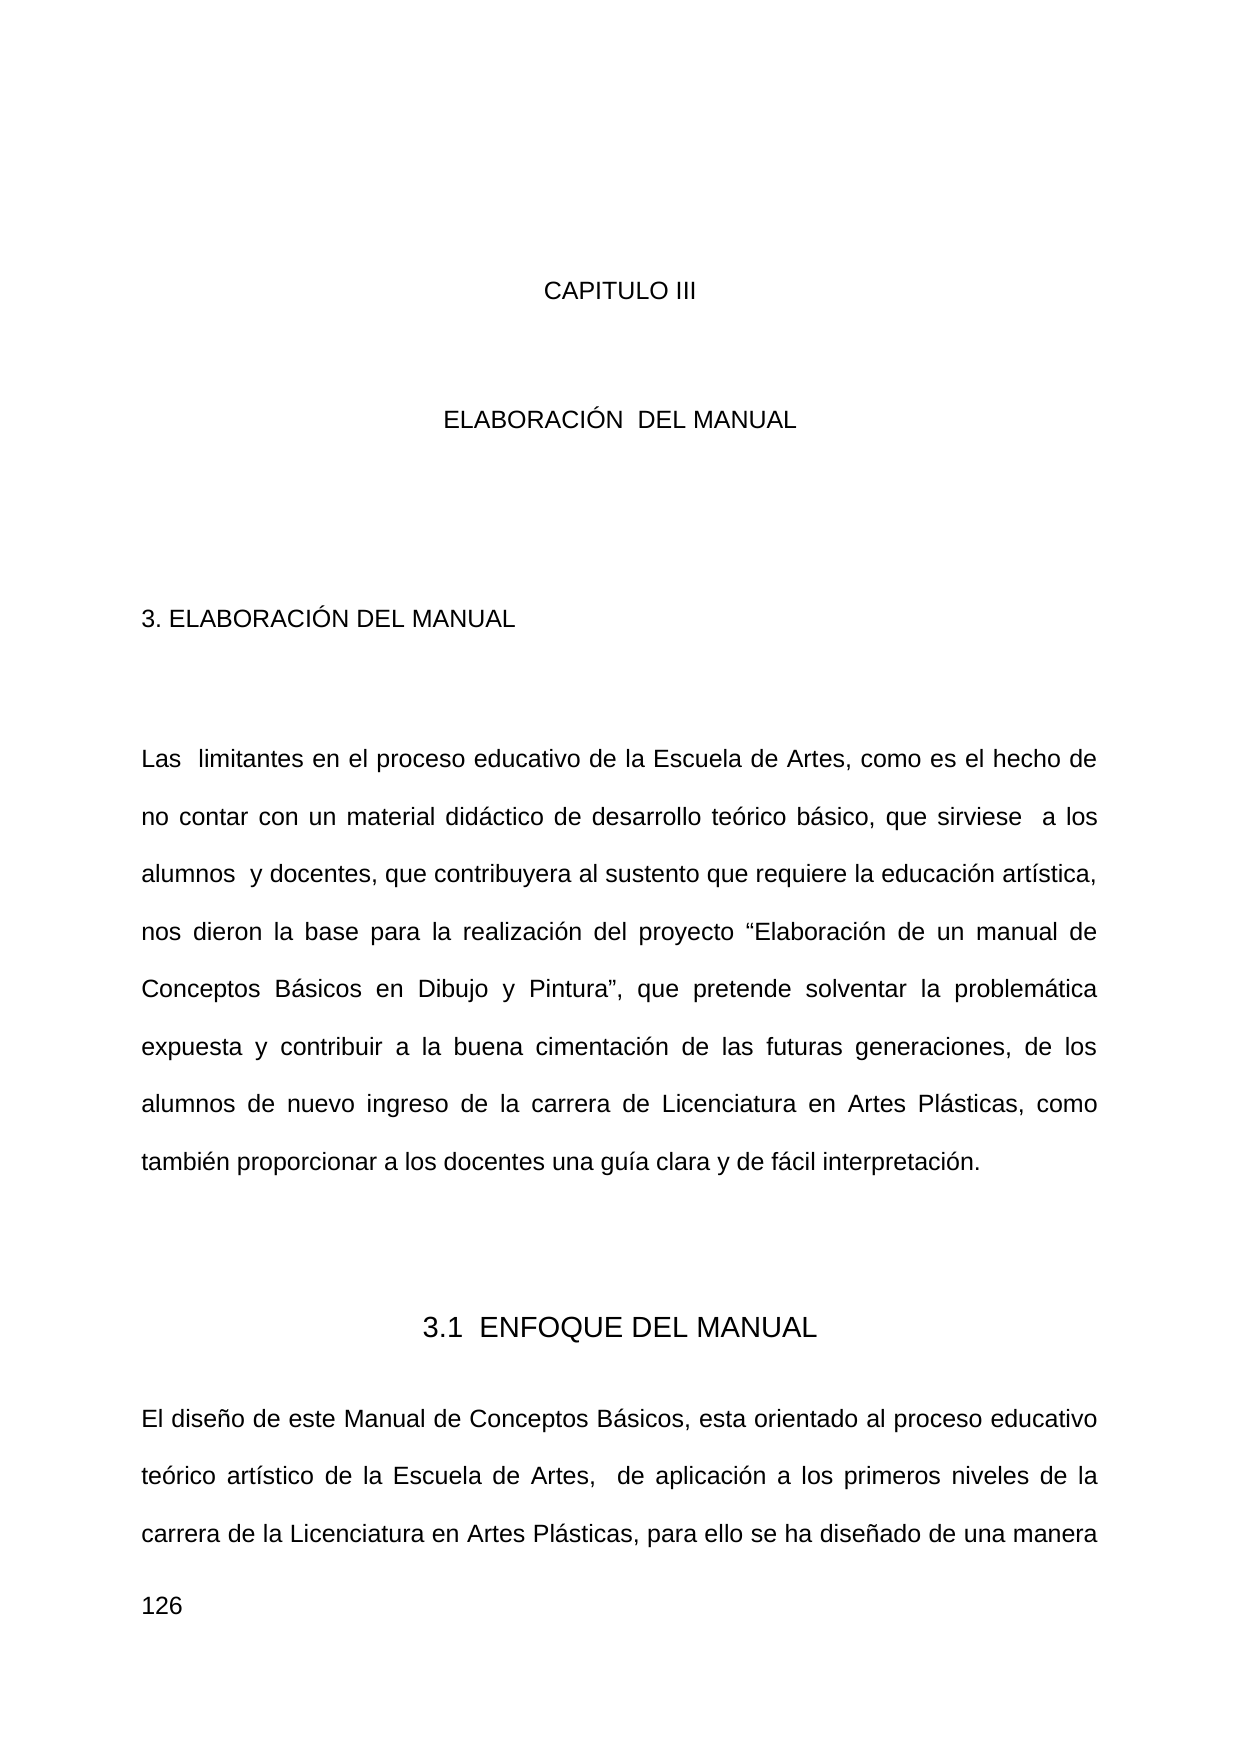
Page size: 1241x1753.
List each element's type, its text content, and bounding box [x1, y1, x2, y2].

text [141, 1404, 1099, 1547]
text ELABORACIÓN DEL MANUAL [141, 405, 1099, 434]
text CAPITULO III [141, 276, 1099, 304]
subtitle 3.1 ENFOQUE DEL MANUAL [141, 1310, 1099, 1344]
text 3. ELABORACIÓN DEL MANUAL [141, 604, 1099, 633]
text Las limitantes en el proceso educativo de la Escuela de Artes, como es el hecho de no contar con un material didáctico de desarrollo teórico básico, que sirviese a los alumnos y docentes, que contribuyera al sustento que requiere la educación artística, nos dieron la base para la realización del proyecto “Elaboración de un manual de Conceptos Básicos en Dibujo y Pintura”, que pretende solventar la problemática expuesta y contribuir a la buena cimentación de las futuras generaciones, de los alumnos de nuevo ingreso de la carrera de Licenciatura en Artes Plásticas, como también proporcionar a los docentes una guía clara y de fácil interpretación. [141, 744, 1099, 1176]
